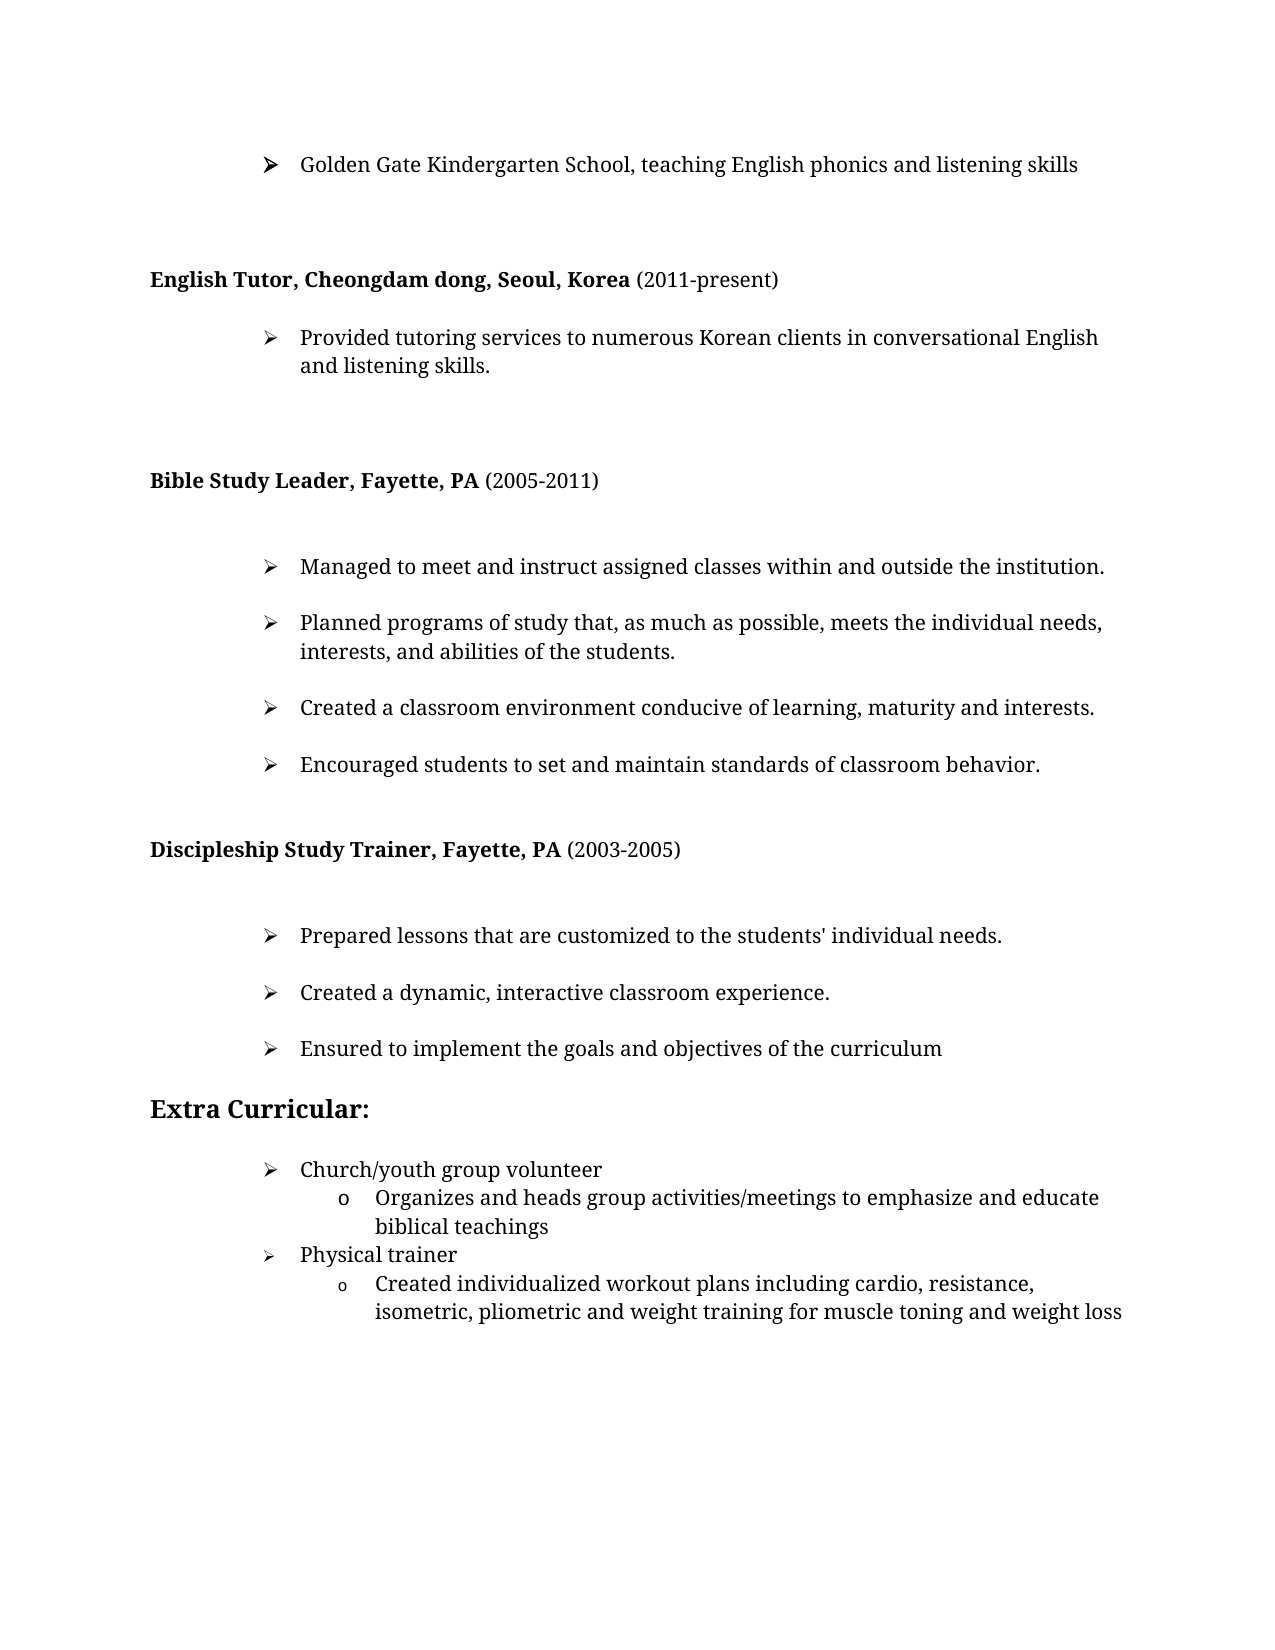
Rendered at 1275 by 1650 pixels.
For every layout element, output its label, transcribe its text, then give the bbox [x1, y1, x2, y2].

text English Tutor, Cheongdam dong, Seoul, Korea (2011-present) [150, 265, 1125, 294]
list Church/youth group volunteer [262, 1155, 1125, 1183]
list Created individualized workout plans including cardio, resistance, isometric, pliometric and weight training for muscle toning and weight loss [337, 1269, 1125, 1326]
list Physical trainer [262, 1240, 1125, 1269]
list Ensured to implement the goals and objectives of the curriculum [262, 1034, 1125, 1062]
list Planned programs of study that, as much as possible, meets the individual needs, interests, and abilities of the students. [262, 608, 1125, 693]
text Bible Study Leader, Fayette, PA (2005-2011) [150, 466, 1125, 523]
list Provided tutoring services to numerous Korean clients in conversational English and listening skills. [262, 323, 1125, 380]
text Extra Curricular: [150, 1092, 1125, 1126]
list Prepared lessons that are customized to the students' individual needs. [262, 921, 1125, 978]
list Managed to meet and instruct assigned classes within and outside the institution. [262, 552, 1125, 608]
list Golden Gate Kindergarten School, teaching English phonics and listening skills [262, 150, 1125, 178]
list Organizes and heads group activities/meetings to emphasize and educate biblical teachings [337, 1183, 1125, 1240]
text Discipleship Study Trainer, Fayette, PA (2003-2005) [150, 836, 1125, 892]
list Created a dynamic, interactive classroom experience. [262, 978, 1125, 1034]
list Created a classroom environment conducive of learning, maturity and interests. [262, 693, 1125, 750]
list Encouraged students to set and maintain standards of classroom behavior. [262, 750, 1125, 806]
